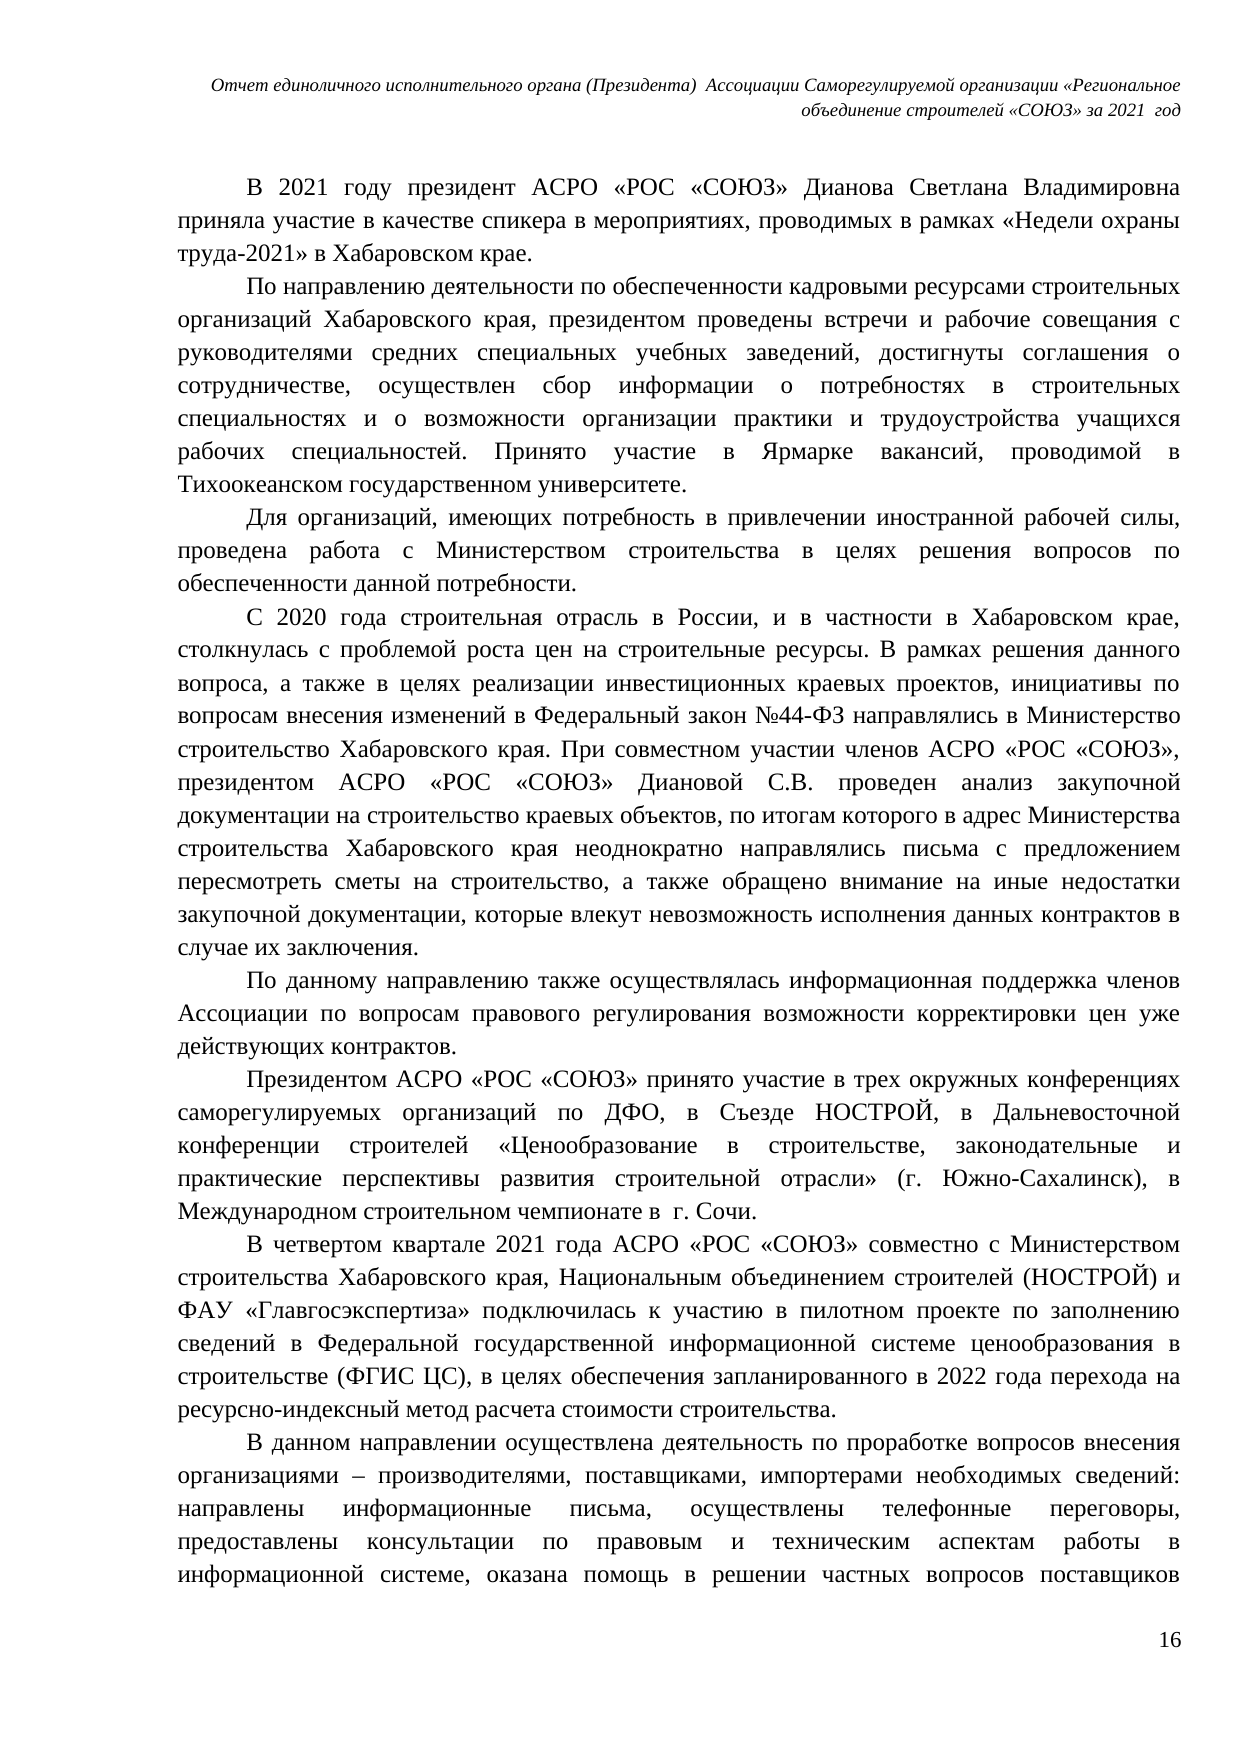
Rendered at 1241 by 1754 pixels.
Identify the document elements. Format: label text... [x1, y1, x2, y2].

text С 2020 года строительная отрасль в России, и в частности в Хабаровском крае, столкнулась с проблемой роста цен на строительные ресурсы. В рамках решения данного вопроса, а также в целях реализации инвестиционных краевых проектов, инициативы по вопросам внесения изменений в Федеральный закон №44-ФЗ направлялись в Министерство строительство Хабаровского края. При совместном участии членов АСРО «РОС «СОЮЗ», президентом АСРО «РОС «СОЮЗ» Диановой С.В. проведен анализ закупочной документации на строительство краевых объектов, по итогам которого в адрес Министерства строительства Хабаровского края неоднократно направлялись письма с предложением пересмотреть сметы на строительство, а также обращено внимание на иные недостатки закупочной документации, которые влекут невозможность исполнения данных контрактов в случае их заключения. [177, 602, 1181, 961]
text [177, 1427, 1181, 1588]
text По данному направлению также осуществлялась информационная поддержка членов Ассоциации по вопросам правового регулирования возможности корректировки цен уже действующих контрактов. [177, 965, 1181, 1059]
text Для организаций, имеющих потребность в привлечении иностранной рабочей силы, проведена работа с Министерством строительства в целях решения вопросов по обеспеченности данной потребности. [177, 502, 1181, 597]
text Президентом АСРО «РОС «СОЮЗ» принято участие в трех окружных конференциях саморегулируемых организаций по ДФО, в Съезде НОСТРОЙ, в Дальневосточной конференции строителей «Ценообразование в строительстве, законодательные и практические перспективы развития строительной отрасли» (г. Южно-Сахалинск), в Международном строительном чемпионате в г. Сочи. [177, 1064, 1181, 1225]
text В 2021 году президент АСРО «РОС «СОЮЗ» Дианова Светлана Владимировна приняла участие в качестве спикера в мероприятиях, проводимых в рамках «Недели охраны труда-2021» в Хабаровском крае. [177, 172, 1181, 267]
text По направлению деятельности по обеспеченности кадровыми ресурсами строительных организаций Хабаровского края, президентом проведены встречи и рабочие совещания с руководителями средних специальных учебных заведений, достигнуты соглашения о сотрудничестве, осуществлен сбор информации о потребностях в строительных специальностях и о возможности организации практики и трудоустройства учащихся рабочих специальностей. Принято участие в Ярмарке вакансий, проводимой в Тихоокеанском государственном университете. [177, 271, 1181, 498]
text В четвертом квартале 2021 года АСРО «РОС «СОЮЗ» совместно с Министерством строительства Хабаровского края, Национальным объединением строителей (НОСТРОЙ) и ФАУ «Главгосэкспертиза» подключилась к участию в пилотном проекте по заполнению сведений в Федеральной государственной информационной системе ценообразования в строительстве (ФГИС ЦС), в целях обеспечения запланированного в 2022 года перехода на ресурсно-индексный метод расчета стоимости строительства. [177, 1229, 1181, 1423]
